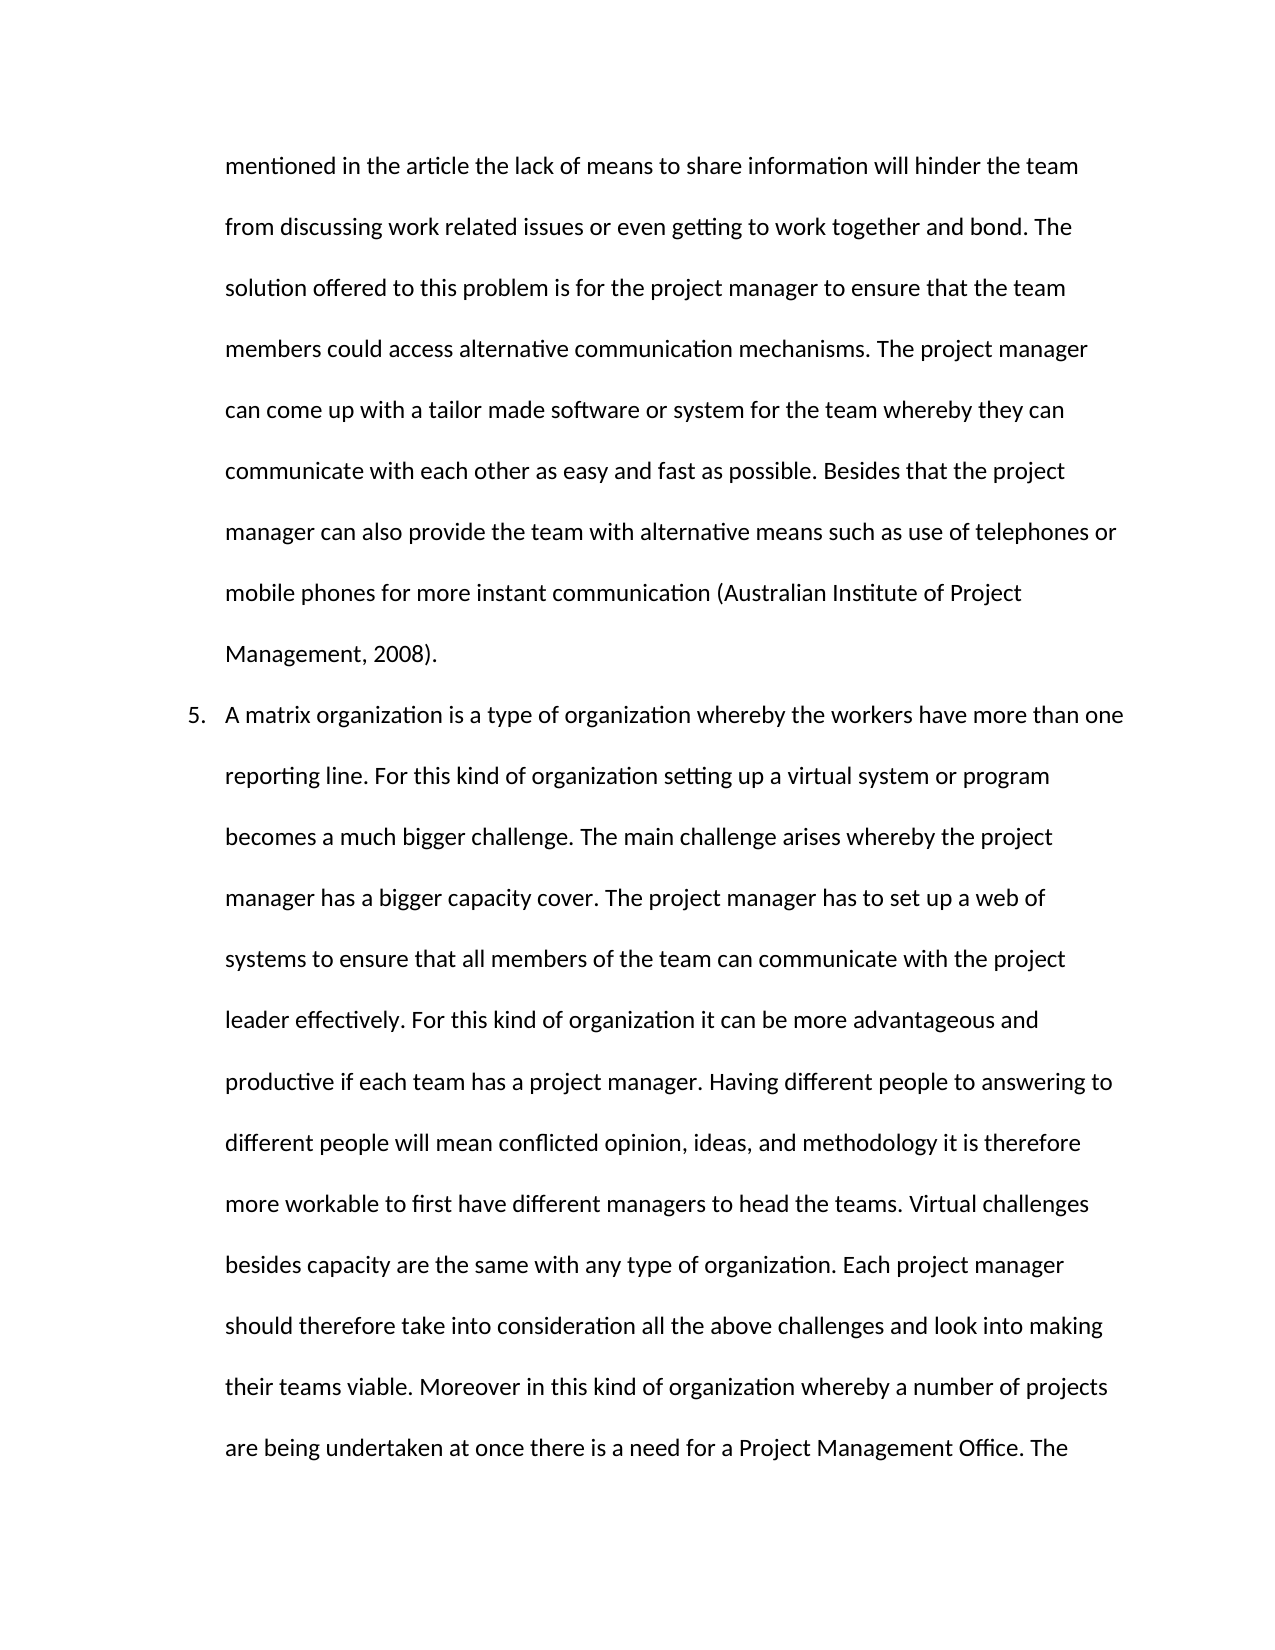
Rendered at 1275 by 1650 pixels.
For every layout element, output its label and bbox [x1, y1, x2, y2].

list [187, 699, 1125, 1462]
list [187, 150, 1125, 669]
